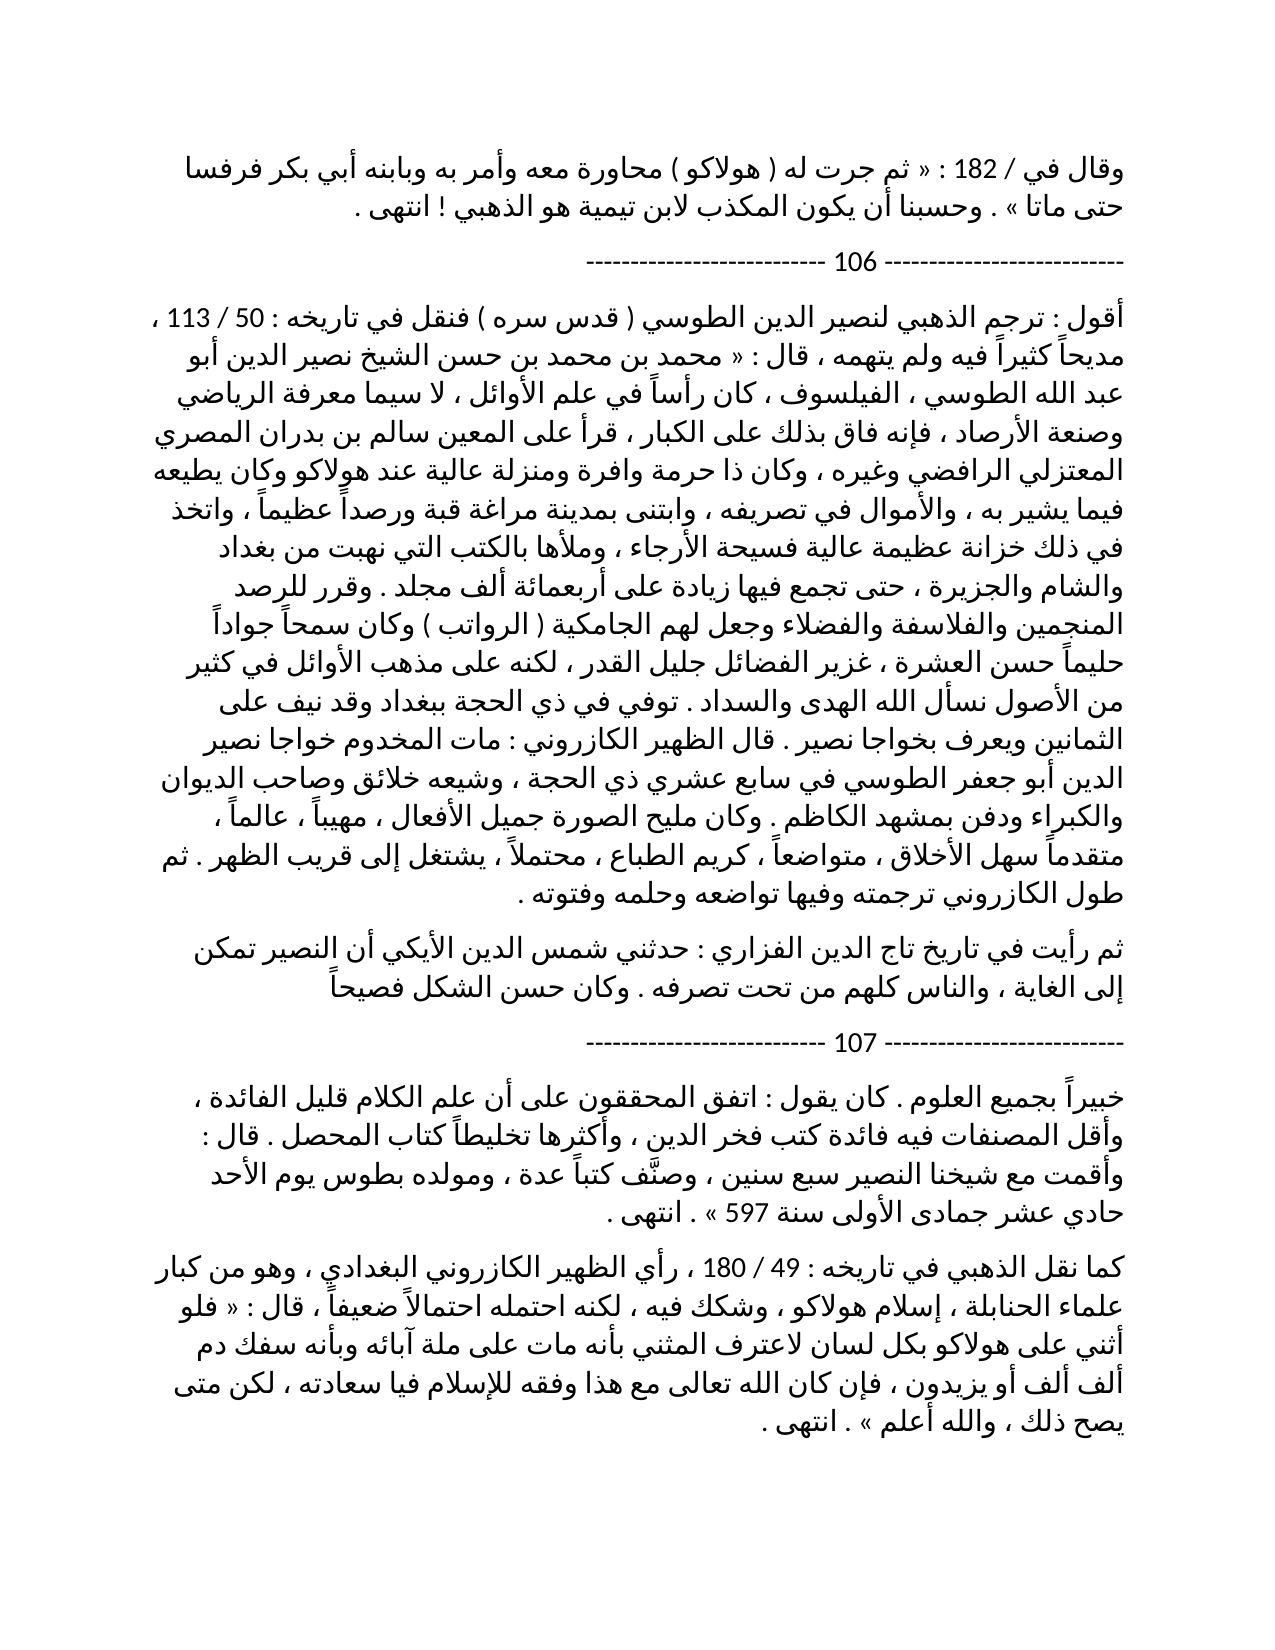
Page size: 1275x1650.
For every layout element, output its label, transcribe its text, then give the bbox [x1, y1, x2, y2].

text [150, 150, 1125, 224]
text خبيراً بجميع العلوم . كان يقول : اتفق المحققون على أن علم الكلام قليل الفائدة ، وأقل المصنفات فيه فائدة كتب فخر الدين ، وأكثرها تخليطاً كتاب المحصل . قال : وأقمت مع شيخنا النصير سبع سنين ، وصنَّف كتباً عدة ، ومولده بطوس يوم الأحد حادي عشر جمادى الأولى سنة 597 » . انتهى . [150, 1079, 1125, 1230]
text ثم رأيت في تاريخ تاج الدين الفزاري : حدثني شمس الدين الأيكي أن النصير تمكن إلى الغاية ، والناس كلهم من تحت تصرفه . وكان حسن الشكل فصيحاً [150, 930, 1125, 1004]
text كما نقل الذهبي في تاريخه : 49 / 180 ، رأي الظهير الكازروني البغدادي ، وهو من كبار علماء الحنابلة ، إسلام هولاكو ، وشكك فيه ، لكنه احتمله احتمالاً ضعيفاً ، قال : « فلو أثني على هولاكو بكل لسان لاعترف المثني بأنه مات على ملة آبائه وبأنه سفك دم ألف ألف أو يزيدون ، فإن كان الله تعالى مع هذا وفقه للإسلام فيا سعادته ، لكن متى يصح ذلك ، والله أعلم » . انتهى . [150, 1249, 1125, 1439]
text --------------------------- 106 --------------------------- [150, 243, 1125, 279]
text --------------------------- 107 --------------------------- [150, 1024, 1125, 1059]
text أقول : ترجم الذهبي لنصير الدين الطوسي ( قدس سره ) فنقل في تاريخه : 50 / 113 ، مديحاً كثيراً فيه ولم يتهمه ، قال : « محمد بن محمد بن حسن الشيخ نصير الدين أبو عبد الله الطوسي ، الفيلسوف ، كان رأساً في علم الأوائل ، لا سيما معرفة الرياضي وصنعة الأرصاد ، فإنه فاق بذلك على الكبار ، قرأ على المعين سالم بن بدران المصري المعتزلي الرافضي وغيره ، وكان ذا حرمة وافرة ومنزلة عالية عند هولاكو وكان يطيعه فيما يشير به ، والأموال في تصريفه ، وابتنى بمدينة مراغة قبة ورصداً عظيماً ، واتخذ في ذلك خزانة عظيمة عالية فسيحة الأرجاء ، وملأها بالكتب التي نهبت من بغداد والشام والجزيرة ، حتى تجمع فيها زيادة على أربعمائة ألف مجلد . وقرر للرصد المنجمين والفلاسفة والفضلاء وجعل لهم الجامكية ( الرواتب ) وكان سمحاً جواداً حليماً حسن العشرة ، غزير الفضائل جليل القدر ، لكنه على مذهب الأوائل في كثير من الأصول نسأل الله الهدى والسداد . توفي في ذي الحجة ببغداد وقد نيف على الثمانين ويعرف بخواجا نصير . قال الظهير الكازروني : مات المخدوم خواجا نصير الدين أبو جعفر الطوسي في سابع عشري ذي الحجة ، وشيعه خلائق وصاحب الديوان والكبراء ودفن بمشهد الكاظم . وكان مليح الصورة جميل الأفعال ، مهيباً ، عالماً ، متقدماً سهل الأخلاق ، متواضعاً ، كريم الطباع ، محتملاً ، يشتغل إلى قريب الظهر . ثم طول الكازروني ترجمته وفيها تواضعه وحلمه وفتوته . [150, 299, 1125, 911]
